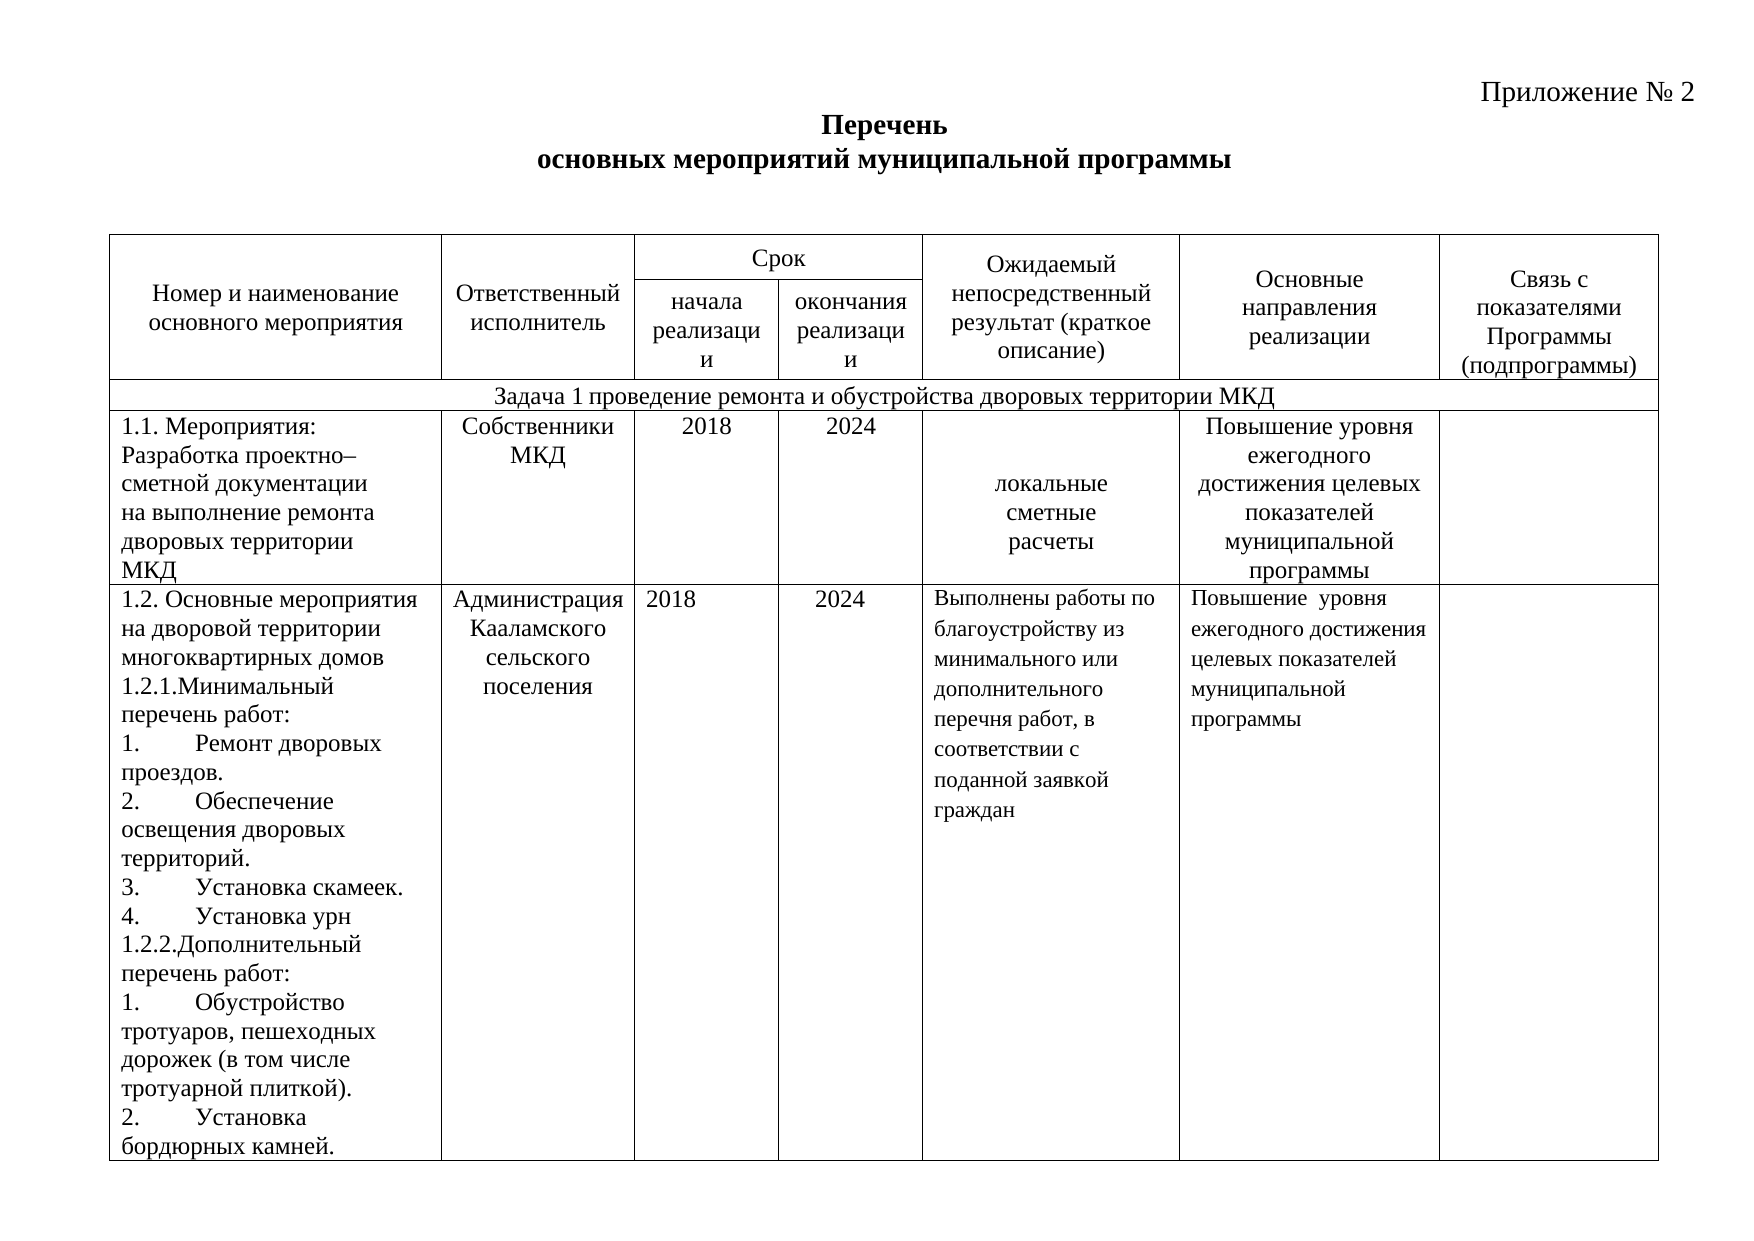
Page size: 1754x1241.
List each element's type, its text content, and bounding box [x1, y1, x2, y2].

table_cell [923, 585, 1179, 1159]
table_header Ответственный исполнитель [442, 235, 634, 379]
table_cell локальные сметные расчеты [923, 411, 1179, 583]
table_cell 2018 [635, 585, 778, 1159]
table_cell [110, 585, 441, 1159]
table_header Срок [635, 235, 922, 279]
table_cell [442, 585, 634, 1159]
table_cell Задача 1 проведение ремонта и обустройства дворовых территории МКД [110, 380, 1658, 410]
text Перечень [74, 107, 1695, 141]
table_cell 2024 [779, 411, 922, 583]
table_cell начала реализации [635, 280, 778, 379]
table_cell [1180, 585, 1439, 1159]
table_header Основные направления реализации [1180, 235, 1439, 379]
table_cell 1.1. Мероприятия: Разработка проектно– сметной документации на выполнение ремонта дворовых территории МКД [110, 411, 441, 583]
table_header Связь с показателями Программы (подпрограммы) [1440, 235, 1658, 379]
table_cell окончания реализации [779, 280, 922, 379]
table_cell 2024 [779, 585, 922, 1159]
table_cell [1440, 585, 1658, 1159]
text основных мероприятий муниципальной программы [74, 141, 1695, 174]
table_cell Собственники МКД [442, 411, 634, 583]
table_cell 2018 [635, 411, 778, 583]
text Приложение № 2 [74, 74, 1695, 107]
table_cell Повышение уровня ежегодного достижения целевых показателей муниципальной программы [1180, 411, 1439, 583]
table_header Номер и наименование основного мероприятия [110, 235, 441, 379]
table_cell [1440, 411, 1658, 583]
table_header Ожидаемый непосредственный результат (краткое описание) [923, 235, 1179, 379]
